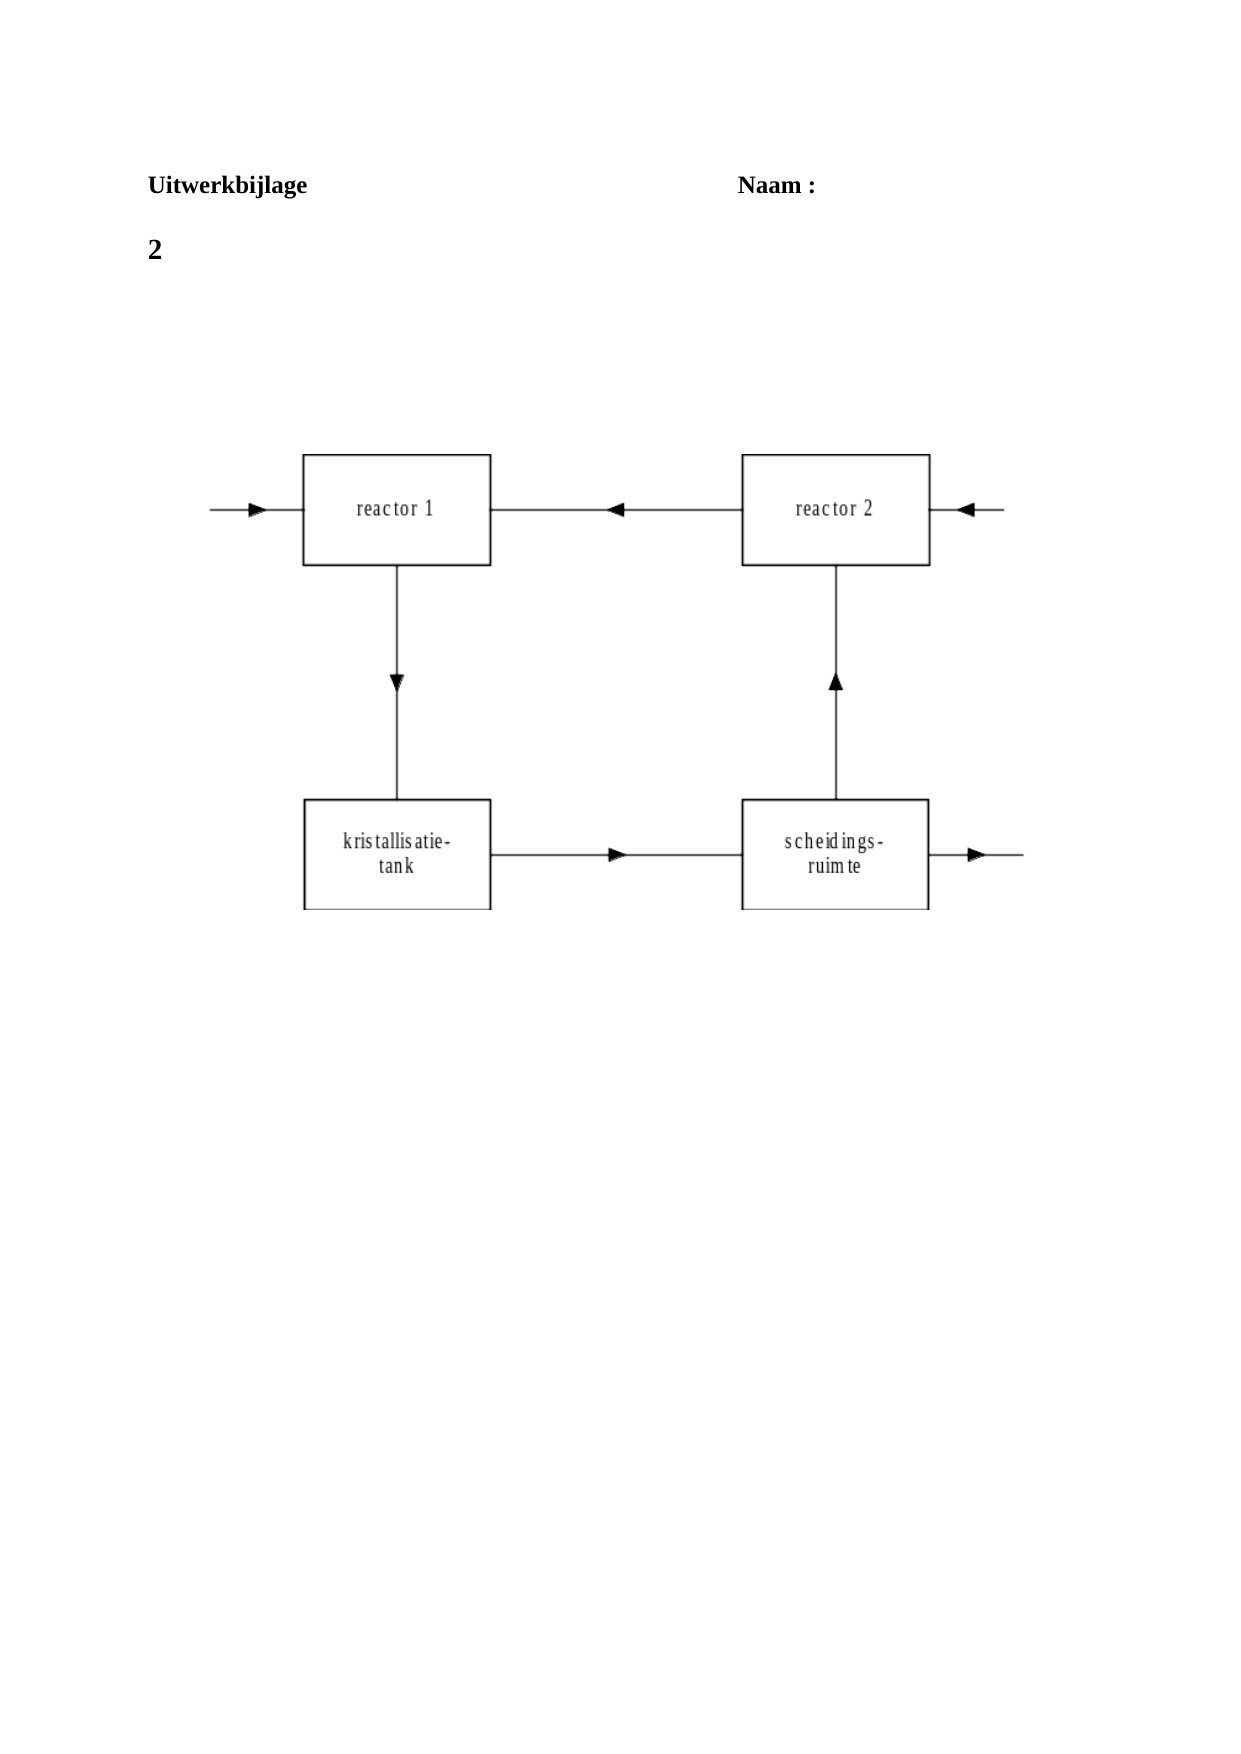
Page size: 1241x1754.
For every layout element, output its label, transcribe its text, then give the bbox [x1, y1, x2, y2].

text Uitwerkbijlage Naam : [148, 170, 1092, 199]
subtitle 2 [148, 232, 1092, 266]
